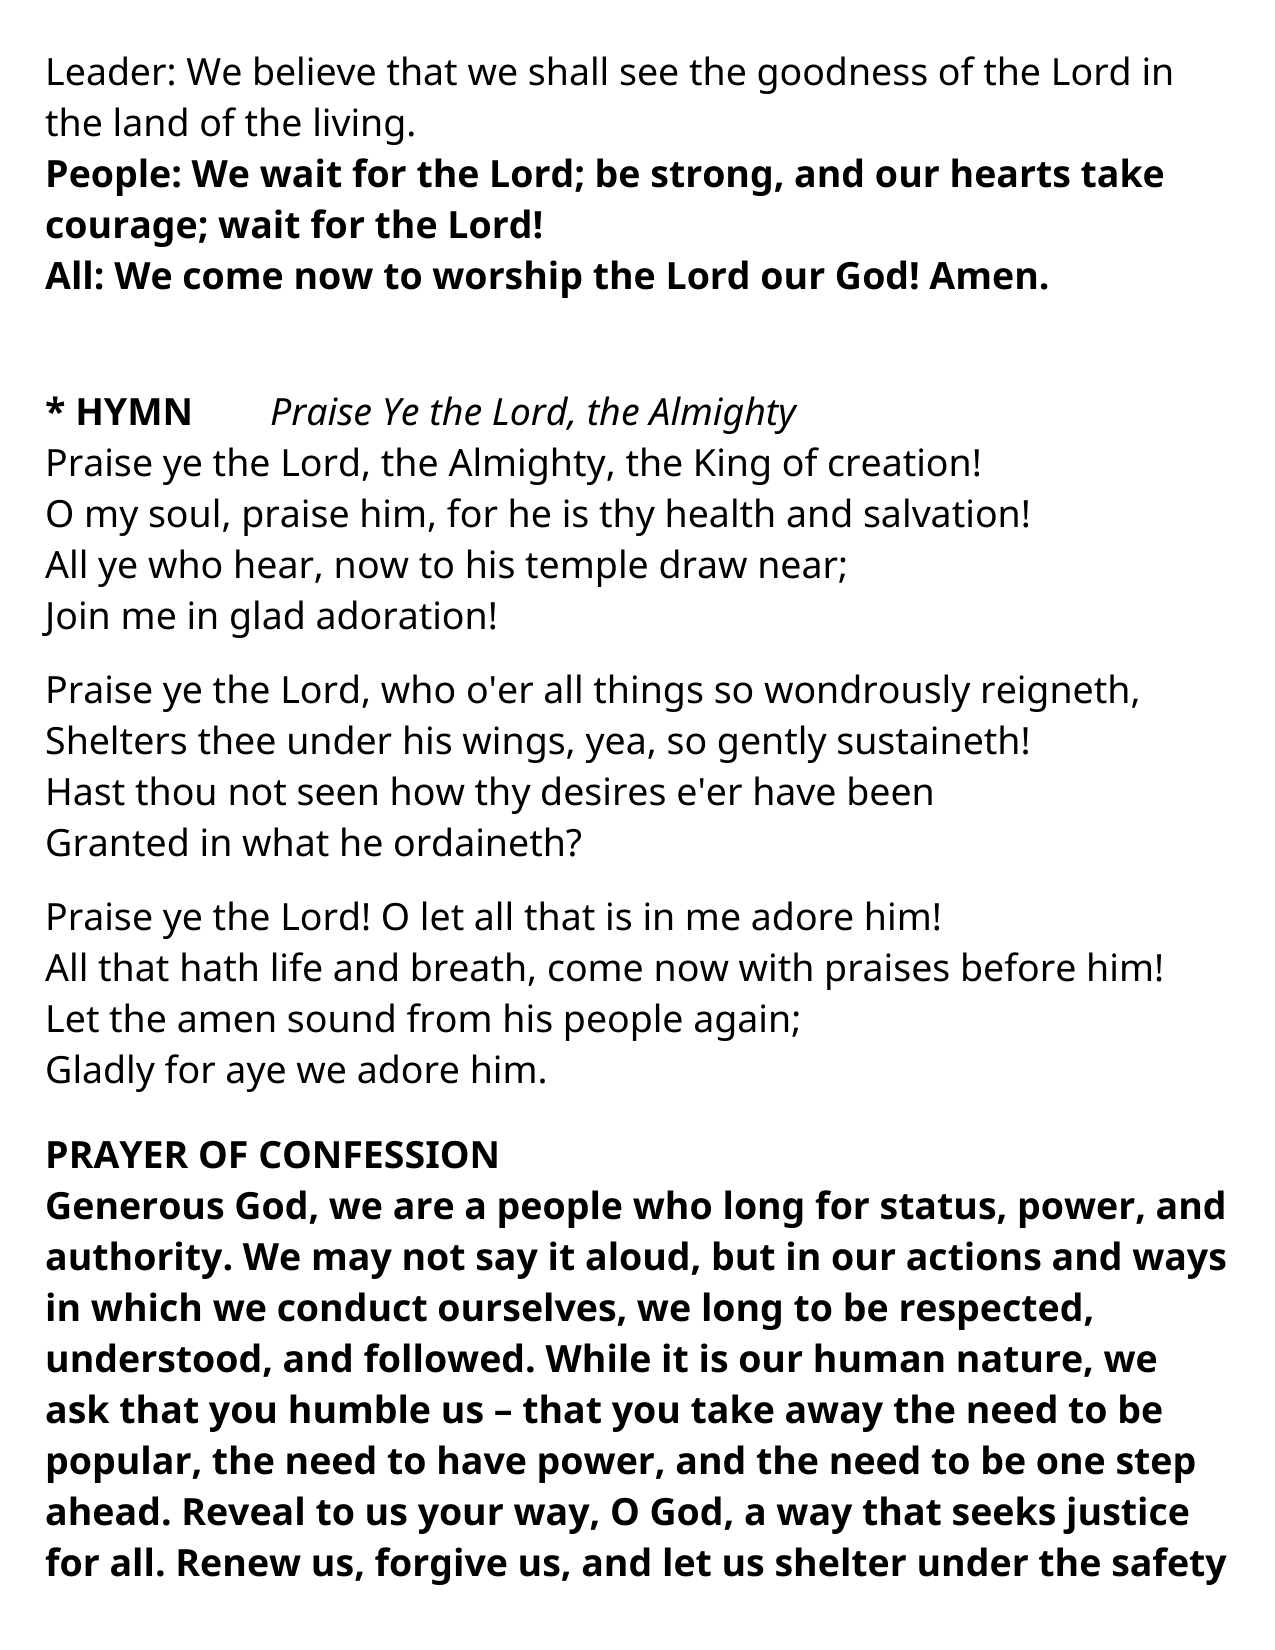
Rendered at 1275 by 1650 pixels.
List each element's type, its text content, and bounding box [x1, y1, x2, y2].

text Gladly for aye we adore him. [45, 1043, 1230, 1094]
text Praise ye the Lord, who o'er all things so wondrously reigneth, Shelters thee under his wings, yea, so gently sustaineth! Hast thou not seen how thy desires e'er have been Granted in what he ordaineth? [45, 663, 1230, 867]
text * HYMN Praise Ye the Lord, the Almighty [45, 385, 1230, 436]
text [45, 1179, 1230, 1588]
text Leader: We believe that we shall see the goodness of the Lord in the land of the living. [45, 45, 1230, 147]
text All: We come now to worship the Lord our God! Amen. [45, 249, 1230, 300]
text Praise ye the Lord! O let all that is in me adore him! All that hath life and breath, come now with praises before him! Let the amen sound from his people again; [45, 890, 1230, 1043]
text Join me in glad adoration! [45, 589, 1230, 641]
text PRAYER OF CONFESSION [45, 1128, 1230, 1179]
text People: We wait for the Lord; be strong, and our hearts take courage; wait for the Lord! [45, 147, 1230, 249]
text Praise ye the Lord, the Almighty, the King of creation! O my soul, praise him, for he is thy health and salvation! All ye who hear, now to his temple draw near; [45, 436, 1230, 589]
